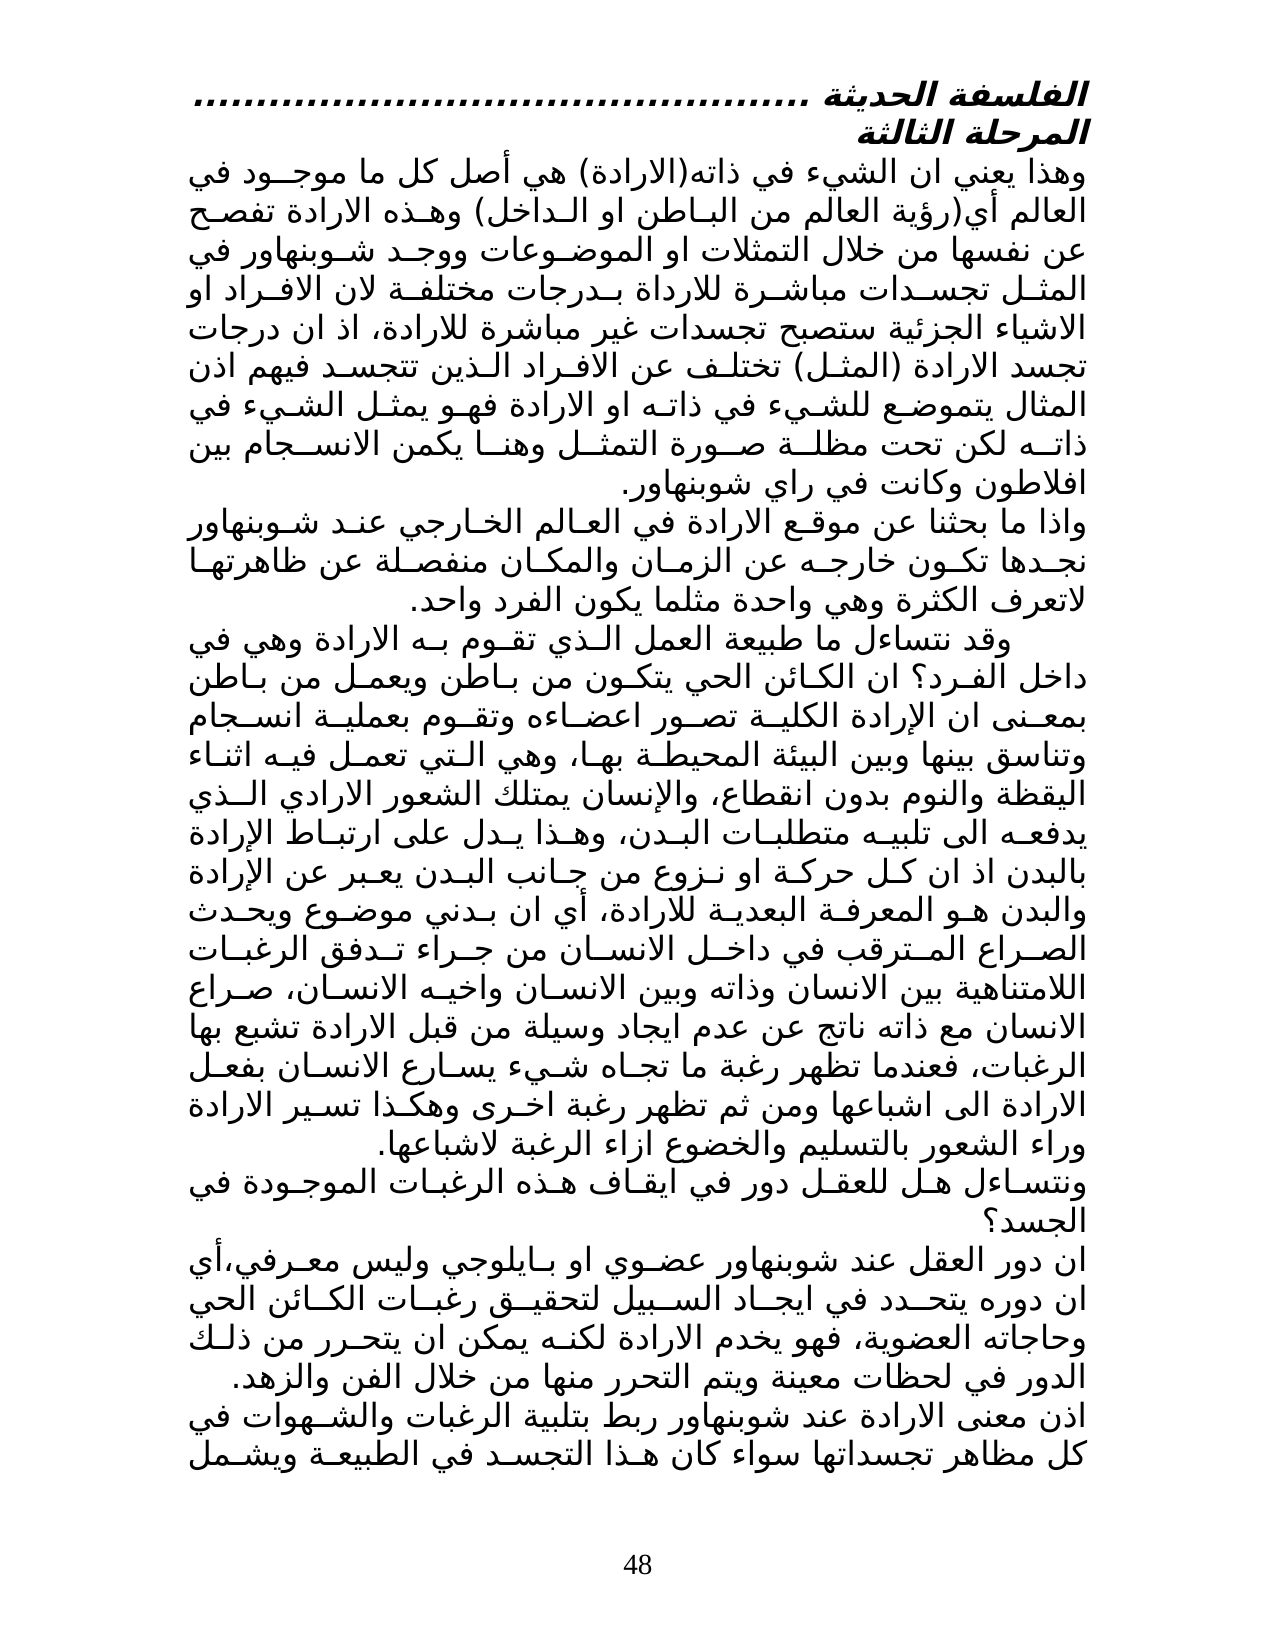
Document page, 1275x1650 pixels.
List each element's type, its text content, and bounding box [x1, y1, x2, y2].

text ان دور العقل عند شوبنهاور عضوي او بايلوجي وليس معرفي،أي ان دوره يتحدد في ايجاد السبيل لتحقيق رغبات الكائن الحي وحاجاته العضوية، فهو يخدم الارادة لكنه يمكن ان يتحرر من ذلك الدور في لحظات معينة ويتم التحرر منها من خلال الفن والزهد. [187, 1241, 1087, 1396]
text ونتساءل هل للعقل دور في ايقاف هذه الرغبات الموجودة في الجسد؟ [187, 1163, 1087, 1241]
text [187, 1396, 1087, 1474]
text وقد نتساءل ما طبيعة العمل الذي تقوم به الارادة وهي في داخل الفرد؟ ان الكائن الحي يتكون من باطن ويعمل من باطن بمعنى ان الإرادة الكلية تصور اعضاءه وتقوم بعملية انسجام وتناسق بينها وبين البيئة المحيطة بها، وهي التي تعمل فيه اثناء اليقظة والنوم بدون انقطاع، والإنسان يمتلك الشعور الارادي الذي يدفعه الى تلبيه متطلبات البدن، وهذا يدل على ارتباط الإرادة بالبدن اذ ان كل حركة او نزوع من جانب البدن يعبر عن الإرادة والبدن هو المعرفة البعدية للارادة، أي ان بدني موضوع ويحدث الصراع المترقب في داخل الانسان من جراء تدفق الرغبات اللامتناهية بين الانسان وذاته وبين الانسان واخيه الانسان، صراع الانسان مع ذاته ناتج عن عدم ايجاد وسيلة من قبل الارادة تشبع بها الرغبات، فعندما تظهر رغبة ما تجاه شيء يسارع الانسان بفعل الارادة الى اشباعها ومن ثم تظهر رغبة اخرى وهكذا تسير الارادة وراء الشعور بالتسليم والخضوع ازاء الرغبة لاشباعها. [187, 619, 1087, 1163]
text واذا ما بحثنا عن موقع الارادة في العالم الخارجي عند شوبنهاور نجدها تكون خارجه عن الزمان والمكان منفصلة عن ظاهرتها لاتعرف الكثرة وهي واحدة مثلما يكون الفرد واحد. [187, 502, 1087, 619]
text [187, 153, 1087, 502]
